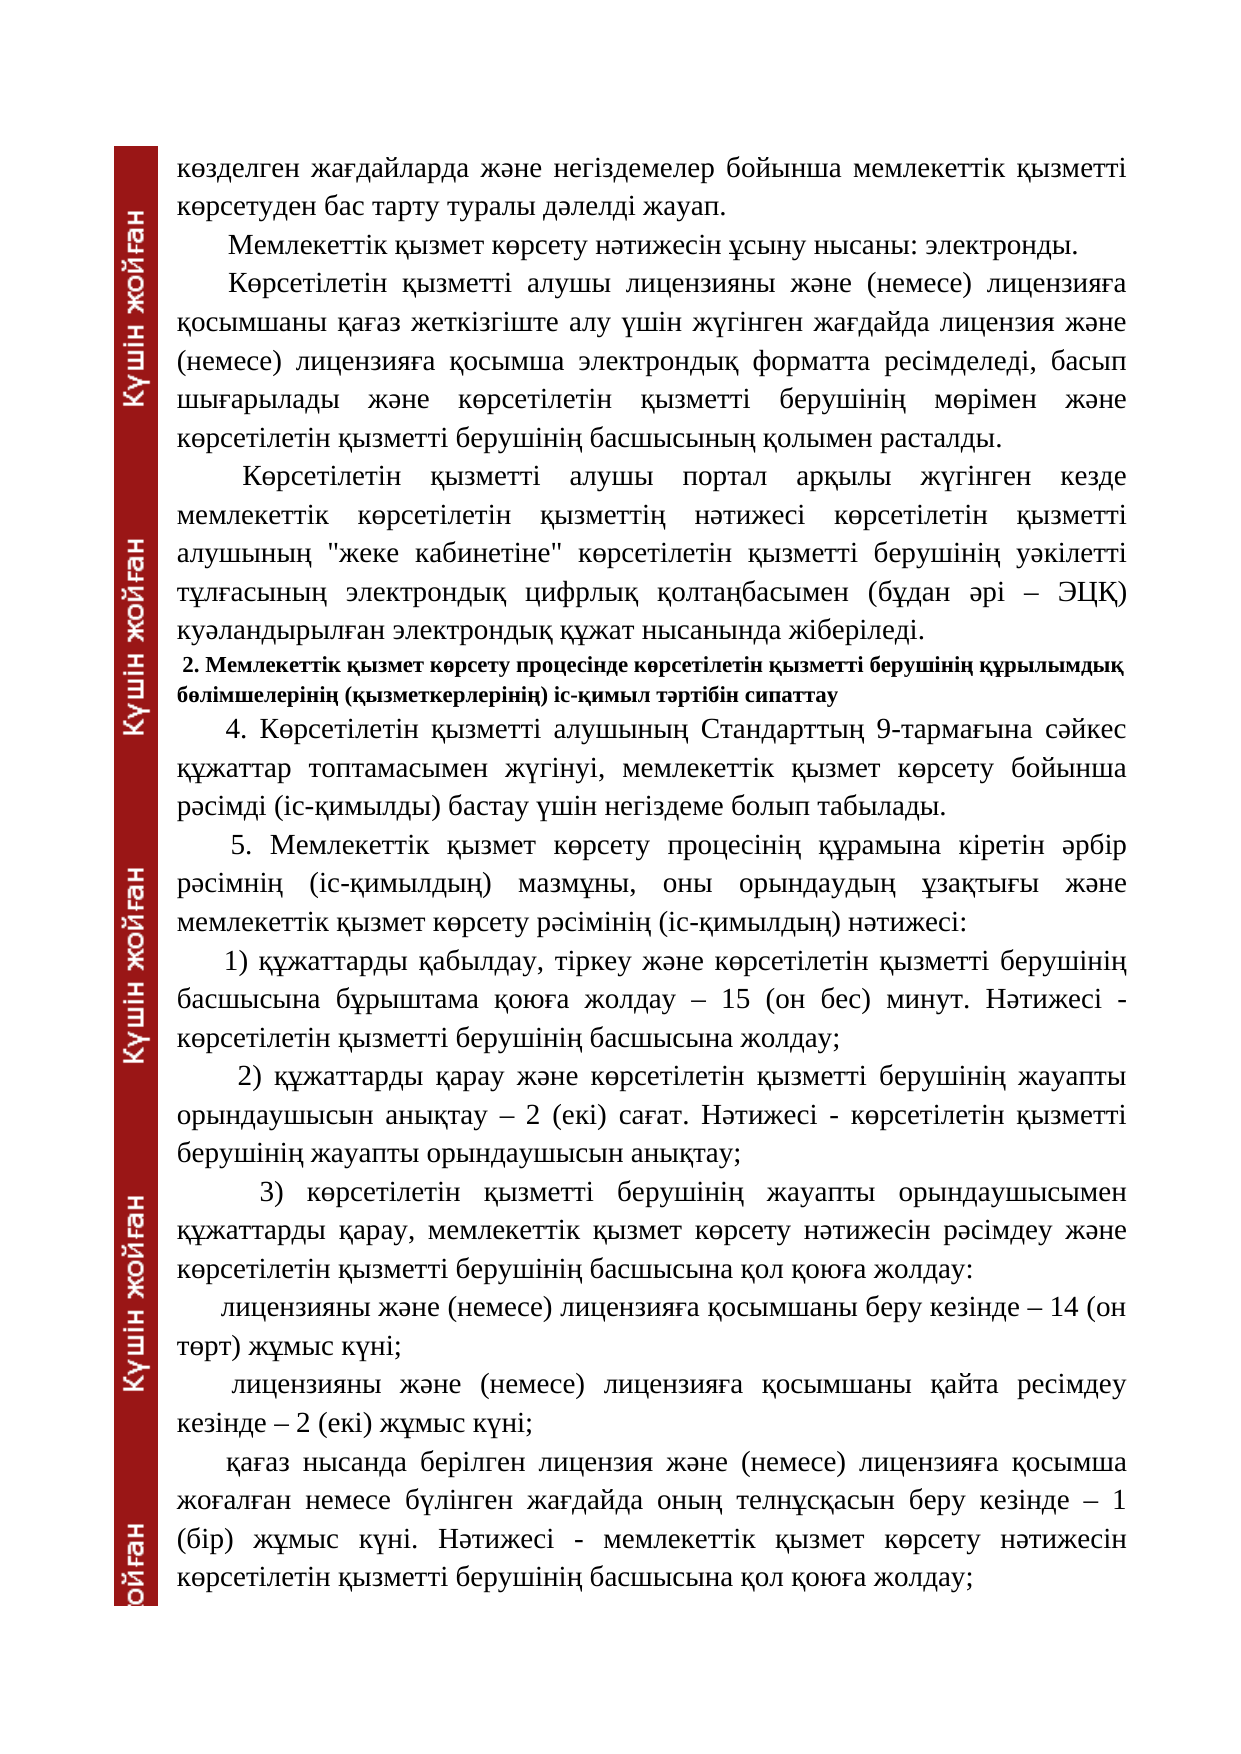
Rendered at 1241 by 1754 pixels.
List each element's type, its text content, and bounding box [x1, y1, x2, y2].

text Мемлекеттік қызмет көрсету нәтижесін ұсыну нысаны: электронды. [112, 227, 1128, 261]
picture [114, 1593, 158, 1606]
text 2. Мемлекеттік қызмет көрсету процесінде көрсетілетін қызметті берушінің құрылымдық бөлімшелерінің (қызметкерлерінің) іс-қимыл тәртібін сипаттау [112, 651, 1128, 708]
text 3) көрсетілетін қызметті берушінің жауапты орындаушысымен құжаттарды қарау, мемлекеттік қызмет көрсету нәтижесін рәсімдеу және көрсетілетін қызметті берушінің басшысына қол қоюға жолдау: [112, 1174, 1128, 1284]
text Көрсетілетін қызметті алушы портал арқылы жүгінген кезде мемлекеттік көрсетілетін қызметтің нәтижесі көрсетілетін қызметті алушының "жеке кабинетіне" көрсетілетін қызметті берушінің уәкілетті тұлғасының электрондық цифрлық қолтаңбасымен (бұдан әрі – ЭЦҚ) куәландырылған электрондық құжат нысанында жіберіледі. [112, 458, 1128, 646]
picture [114, 222, 158, 227]
text 1) құжаттарды қабылдау, тіркеу және көрсетілетін қызметті берушінің басшысына бұрыштама қоюға жолдау – 15 (он бес) минут. Нәтижесі - көрсетілетін қызметті берушінің басшысына жолдау; [112, 943, 1128, 1053]
picture [114, 1439, 158, 1444]
picture [114, 822, 158, 827]
picture [114, 646, 158, 651]
picture [114, 1053, 158, 1058]
picture [114, 261, 158, 266]
text қағаз нысанда берілген лицензия және (немесе) лицензияға қосымша жоғалған немесе бүлінген жағдайда оның телнұсқасын беру кезінде – 1 (бір) жұмыс күні. Нәтижесі - мемлекеттік қызмет көрсету нәтижесін көрсетілетін қызметті берушінің басшысына қол қоюға жолдау; [112, 1444, 1128, 1593]
picture [114, 938, 158, 943]
text Көрсетілетін қызметті алушы лицензияны және (немесе) лицензияға қосымшаны қағаз жеткізгіште алу үшін жүгінген жағдайда лицензия және (немесе) лицензияға қосымша электрондық форматта ресімделеді, басып шығарылады және көрсетілетін қызметті берушінің мөрімен және көрсетілетін қызметті берушінің басшысының қолымен расталды. [112, 266, 1128, 453]
picture [114, 146, 158, 150]
text 4. Көрсетілетін қызметті алушының Стандарттың 9-тармағына сәйкес құжаттар топтамасымен жүгінуі, мемлекеттік қызмет көрсету бойынша рәсімді (іс-қимылды) бастау үшін негіздеме болып табылады. [112, 711, 1128, 822]
text 2) құжаттарды қарау және көрсетілетін қызметті берушінің жауапты орындаушысын анықтау – 2 (екі) сағат. Нәтижесі - көрсетілетін қызметті берушінің жауапты орындаушысын анықтау; [112, 1058, 1128, 1169]
text лицензияны және (немесе) лицензияға қосымшаны беру кезінде – 14 (он төрт) жұмыс күні; [112, 1289, 1128, 1362]
picture [114, 453, 158, 458]
text 5. Мемлекеттік қызмет көрсету процесінің құрамына кіретін әрбір рәсімнің (іс-қимылдың) мазмұны, оны орындаудың ұзақтығы және мемлекеттік қызмет көрсету рәсімінің (іс-қимылдың) нәтижесі: [112, 827, 1128, 938]
text лицензияны және (немесе) лицензияға қосымшаны қайта ресімдеу кезінде – 2 (екі) жұмыс күні; [112, 1367, 1128, 1439]
picture [114, 1169, 158, 1174]
picture [114, 1362, 158, 1367]
picture [114, 1284, 158, 1289]
